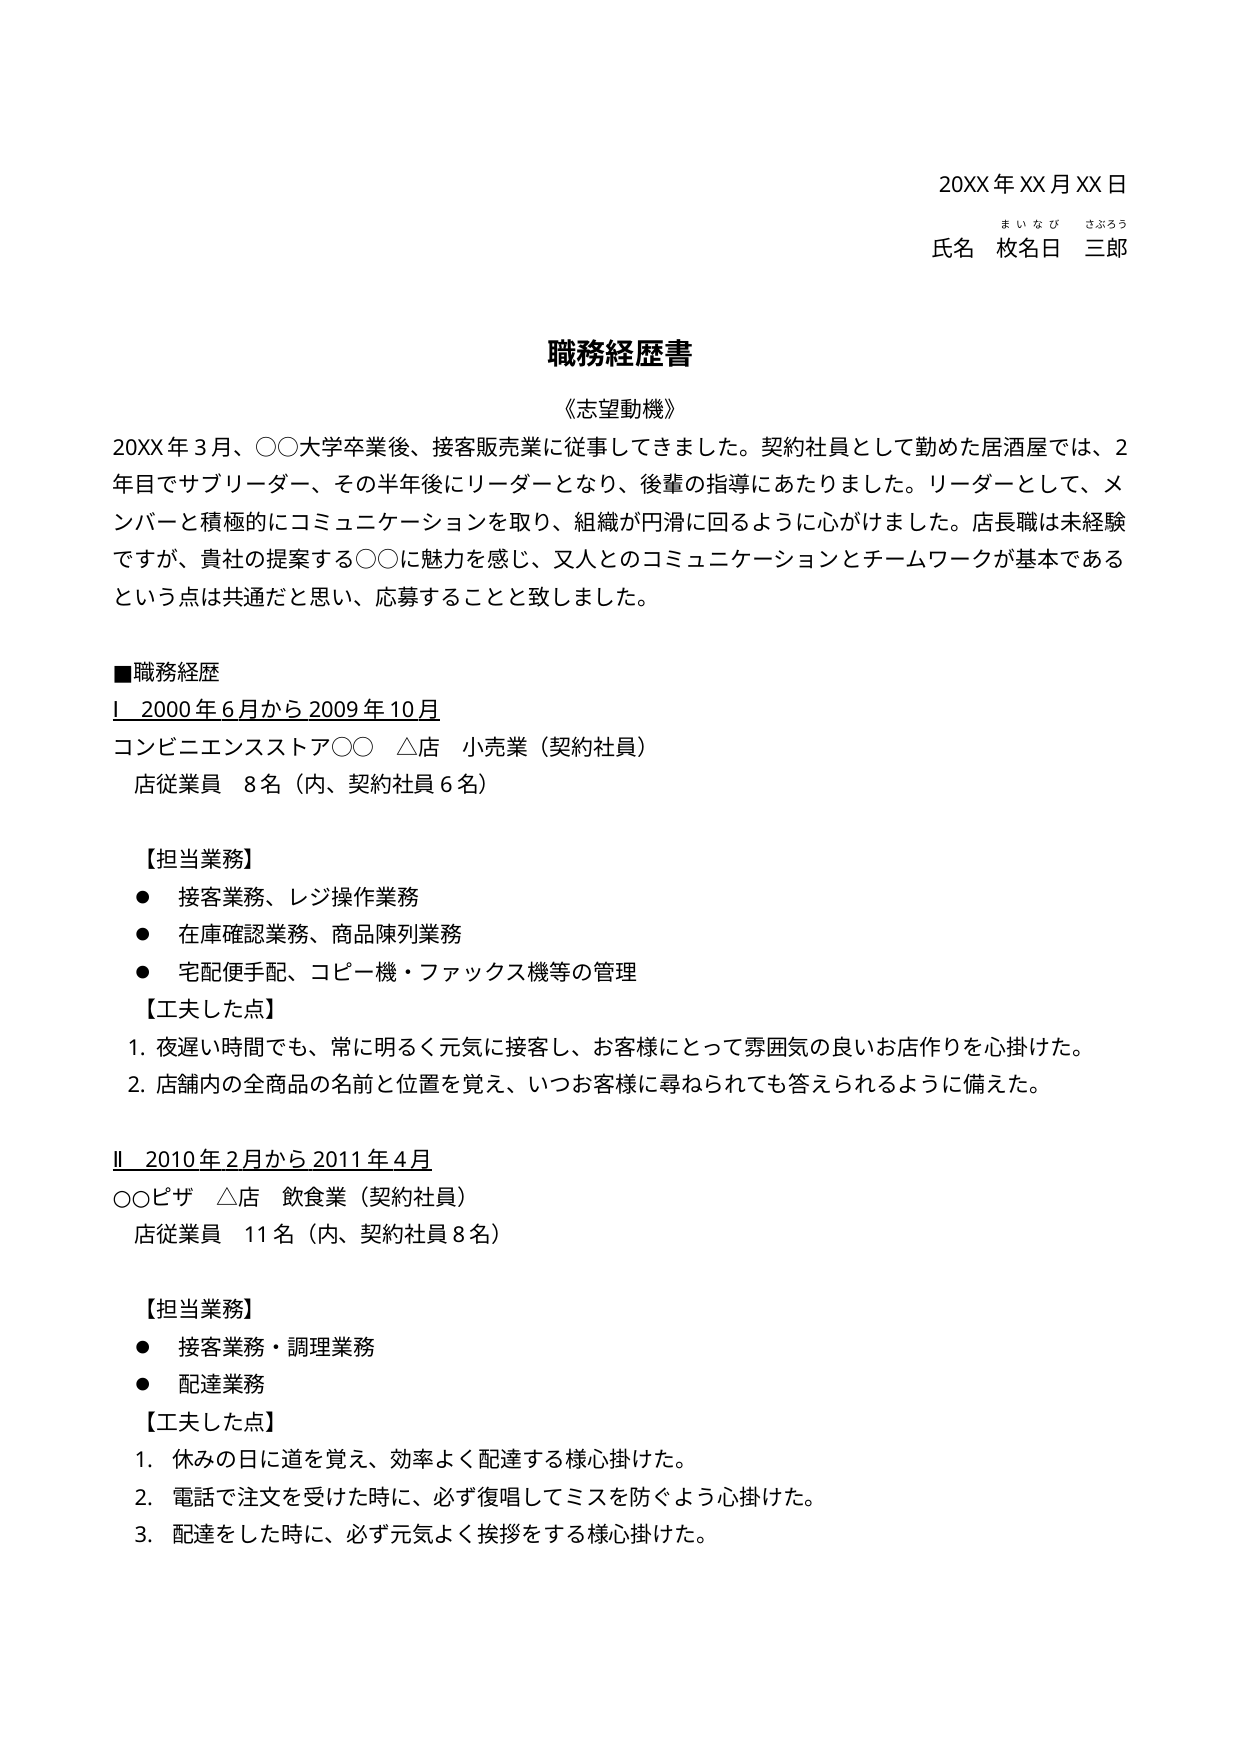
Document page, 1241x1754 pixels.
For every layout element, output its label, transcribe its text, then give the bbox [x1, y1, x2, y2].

text 氏名 [112, 202, 1128, 277]
text 店従業員 8名（内、契約社員6名） [134, 764, 1128, 802]
text 【担当業務】 [134, 839, 1128, 877]
list 休みの日に道を覚え、効率よく配達する様心掛けた。 [134, 1439, 1128, 1477]
list 宅配便手配、コピー機・ファックス機等の管理 [134, 952, 1128, 989]
list 接客業務・調理業務 [134, 1327, 1128, 1364]
text 《志望動機》 [112, 389, 1128, 427]
text Ⅰ 2000年6月から2009年10月 [112, 689, 1128, 727]
text 20XX年3月、○○大学卒業後、接客販売業に従事してきました。契約社員として勤めた居酒屋では、2年目でサブリーダー、その半年後にリーダーとなり、後輩の指導にあたりました。リーダーとして、メンバーと積極的にコミュニケーションを取り、組織が円滑に回るように心がけました。店長職は未経験ですが、貴社の提案する○○に魅力を感じ、又人とのコミュニケーションとチームワークが基本であるという点は共通だと思い、応募することと致しました。 [112, 427, 1128, 614]
text コンビニエンスストア○○ △店 小売業（契約社員） [112, 727, 1128, 764]
list 配達業務 [134, 1364, 1128, 1402]
list 在庫確認業務、商品陳列業務 [134, 914, 1128, 952]
list 店舗内の全商品の名前と位置を覚え、いつお客様に尋ねられても答えられるように備えた。 [127, 1064, 1128, 1102]
text ○○ピザ △店 飲食業（契約社員） [112, 1177, 1128, 1214]
text 店従業員 11名（内、契約社員8名） [134, 1214, 1128, 1252]
text 【担当業務】 [134, 1289, 1128, 1327]
text 【工夫した点】 [134, 1402, 1128, 1439]
text 職務経歴書 [112, 314, 1128, 389]
text 【工夫した点】 [112, 989, 1128, 1027]
list 電話で注文を受けた時に、必ず復唱してミスを防ぐよう心掛けた。 [134, 1477, 1128, 1514]
text Ⅱ 2010年2月から2011年4月 [112, 1139, 1128, 1177]
list 接客業務、レジ操作業務 [134, 877, 1128, 914]
list 夜遅い時間でも、常に明るく元気に接客し、お客様にとって雰囲気の良いお店作りを心掛けた。 [127, 1027, 1128, 1064]
text 20XX年XX月XX日 [112, 164, 1128, 202]
list 配達をした時に、必ず元気よく挨拶をする様心掛けた。 [134, 1514, 1128, 1552]
text ■職務経歴 [112, 652, 1128, 689]
